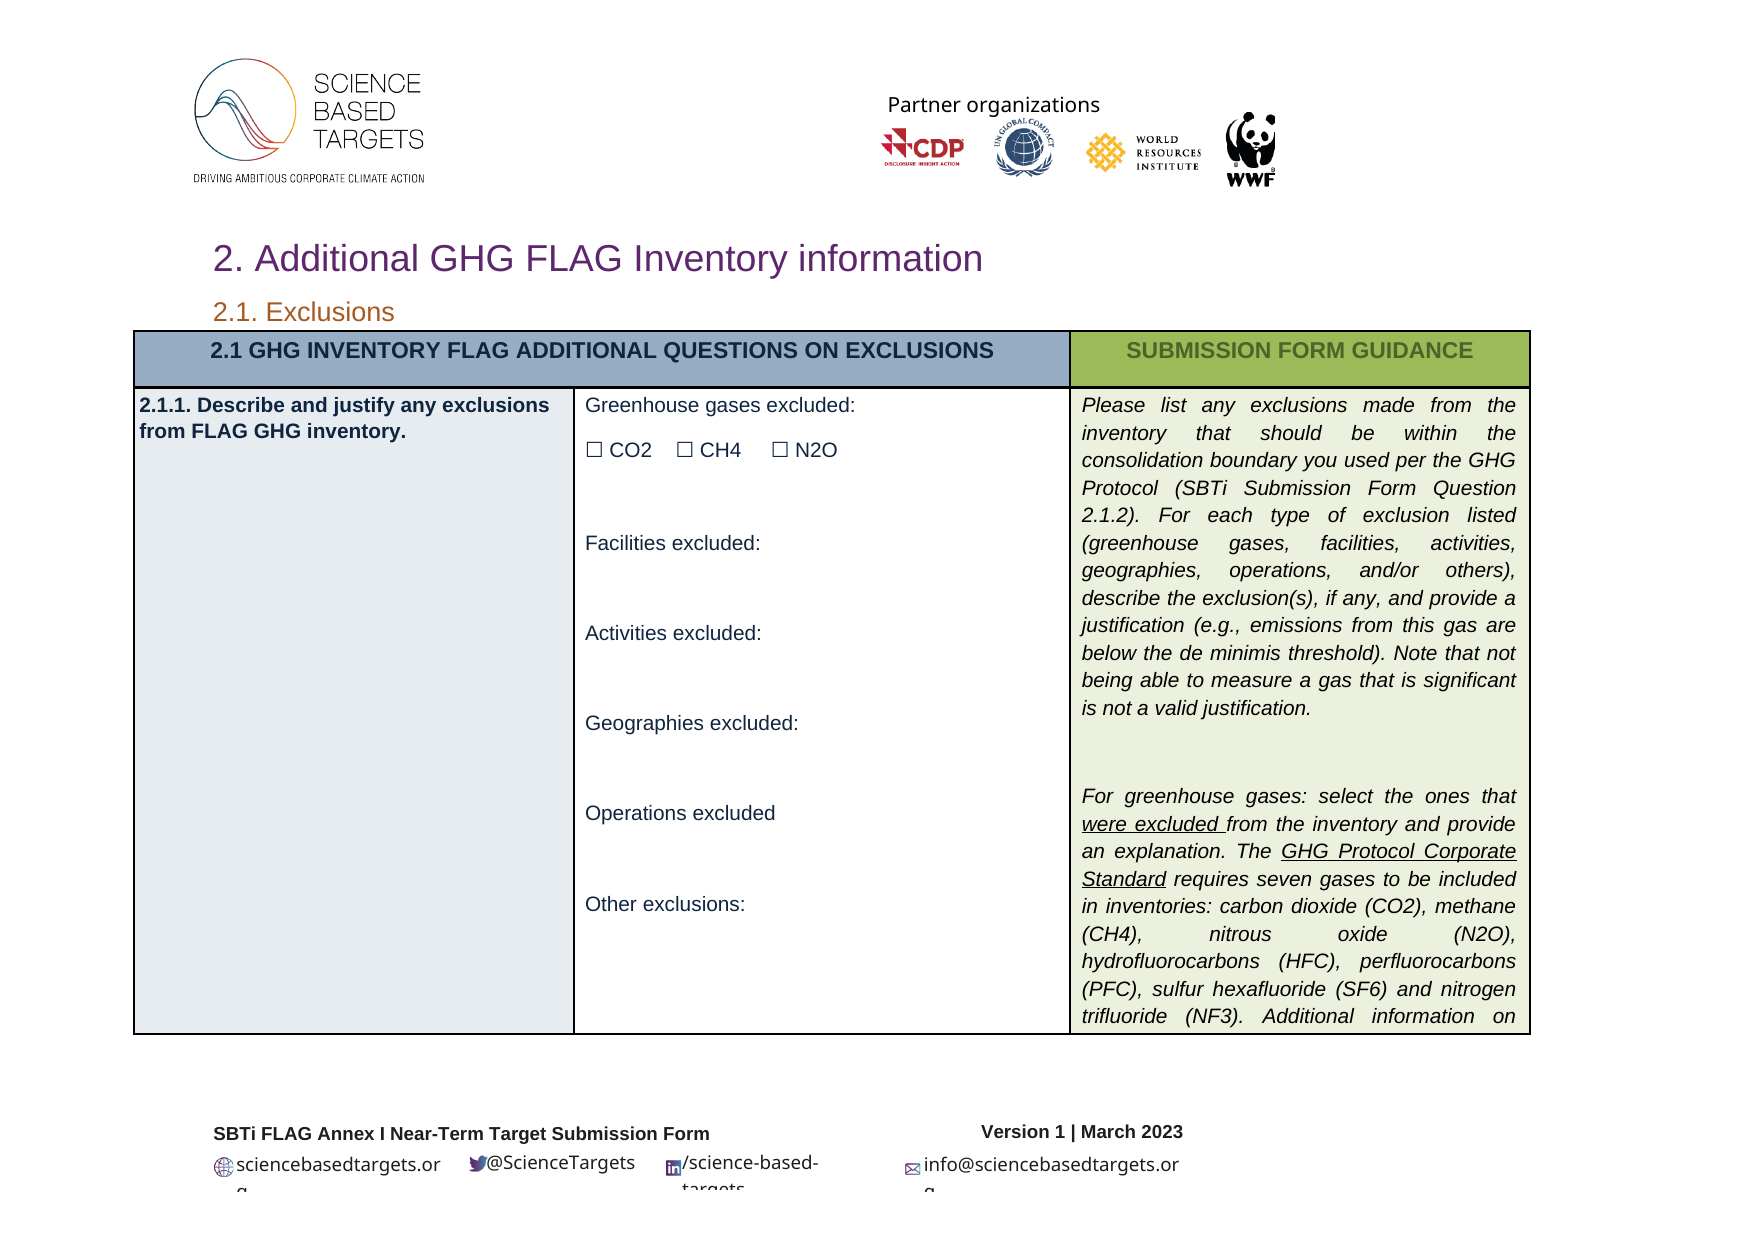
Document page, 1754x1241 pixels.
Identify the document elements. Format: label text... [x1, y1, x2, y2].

picture [665, 1160, 682, 1176]
table_cell 2.1.1. Describe and justify any exclusions from FLAG GHG inventory. [135, 389, 573, 1033]
picture [990, 114, 1058, 180]
text 2.1. Exclusions [213, 296, 1470, 327]
table_header SUBMISSION FORM GUIDANCE [1071, 332, 1529, 386]
picture [1085, 132, 1201, 172]
text 2. Additional GHG FLAG Inventory information [213, 236, 1470, 279]
picture [905, 1163, 921, 1175]
picture [191, 56, 425, 184]
picture [1225, 112, 1275, 187]
table_header 2.1 GHG INVENTORY FLAG ADDITIONAL QUESTIONS ON EXCLUSIONS [135, 332, 1069, 386]
picture [880, 128, 964, 168]
picture [468, 1155, 488, 1172]
picture [214, 1157, 234, 1177]
